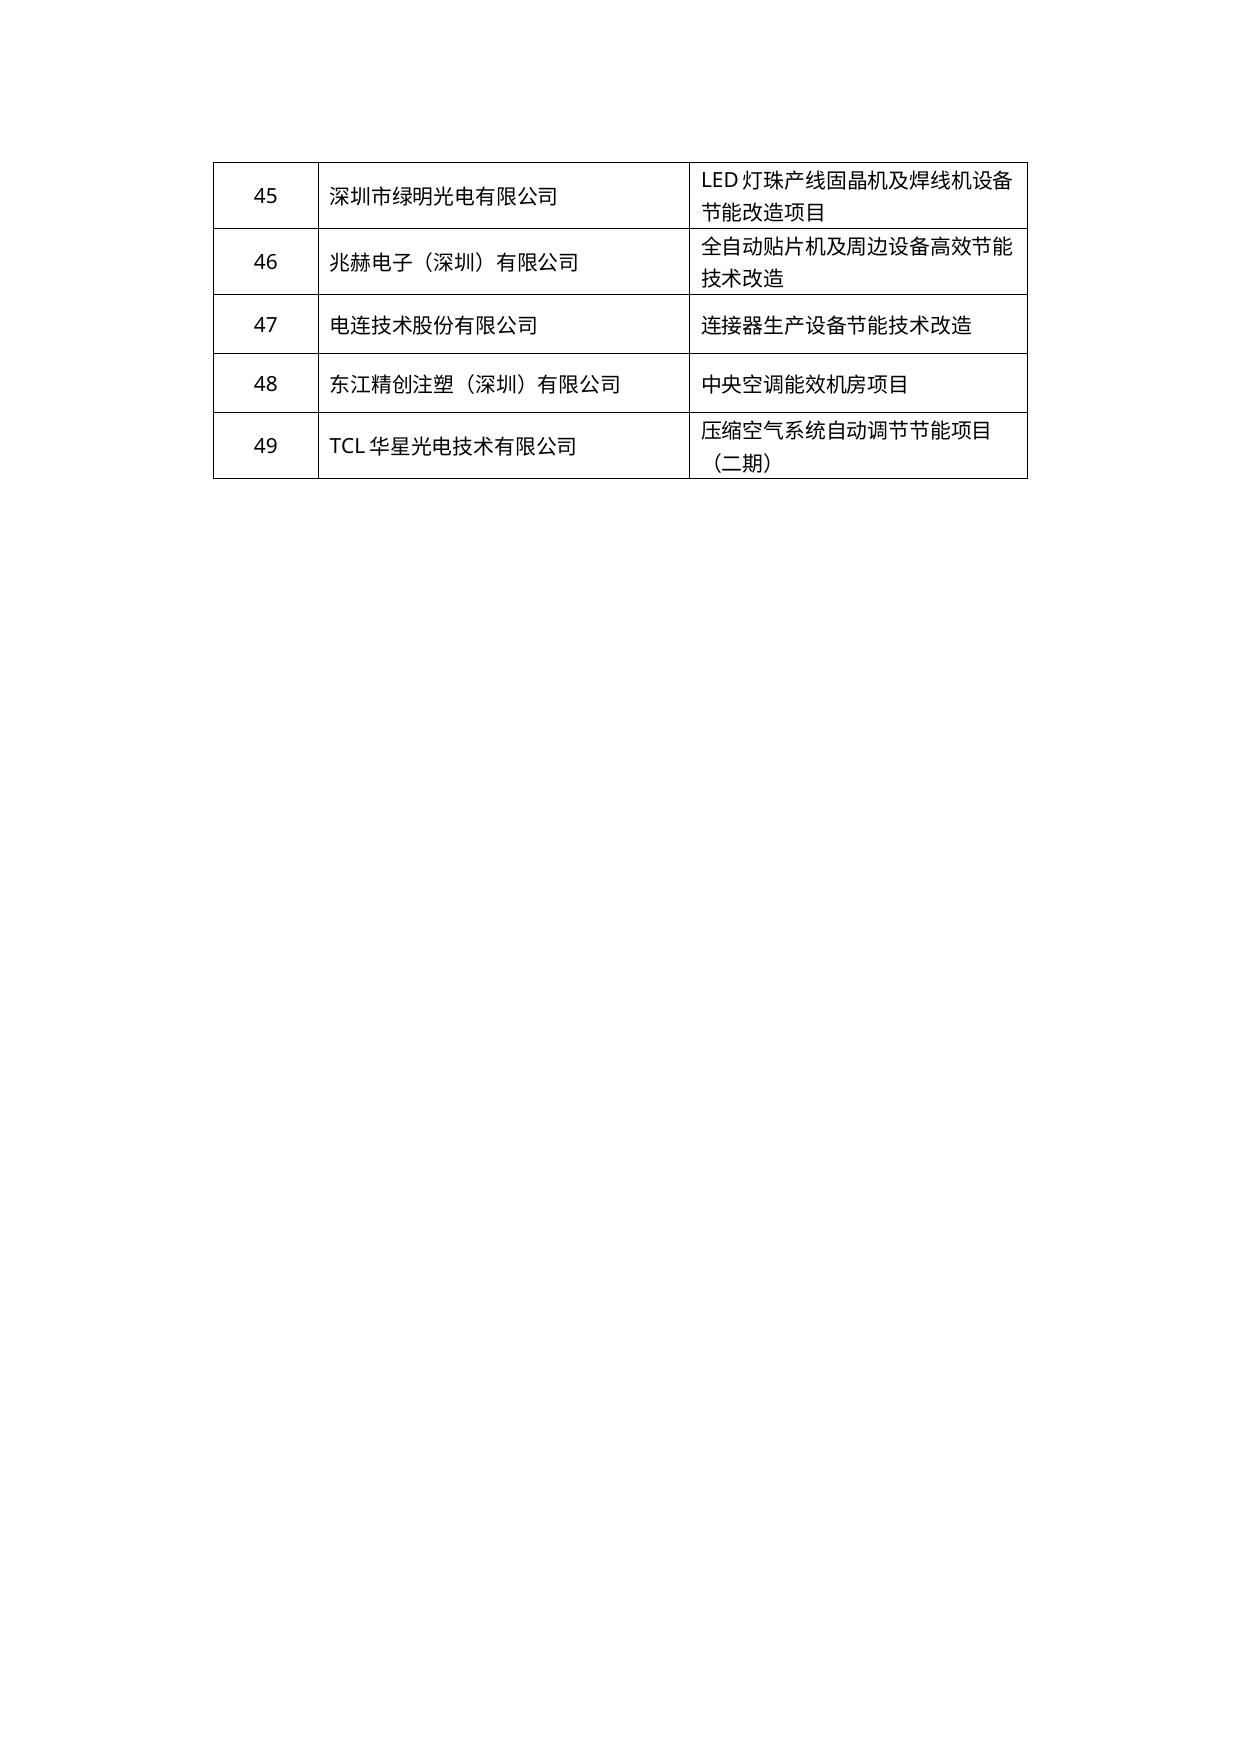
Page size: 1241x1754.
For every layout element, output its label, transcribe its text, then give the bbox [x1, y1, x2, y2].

table_cell TCL华星光电技术有限公司 [319, 413, 689, 478]
table_cell 东江精创注塑（深圳）有限公司 [319, 354, 689, 412]
table_cell 压缩空气系统自动调节节能项目（二期） [690, 413, 1027, 478]
table_cell 深圳市绿明光电有限公司 [319, 163, 689, 228]
table_cell 电连技术股份有限公司 [319, 295, 689, 353]
table_cell 连接器生产设备节能技术改造 [690, 295, 1027, 353]
table_cell 49 [214, 413, 318, 478]
table_cell 45 [214, 163, 318, 228]
table_cell LED灯珠产线固晶机及焊线机设备节能改造项目 [690, 163, 1027, 228]
table_cell 46 [214, 229, 318, 294]
table_cell 中央空调能效机房项目 [690, 354, 1027, 412]
table_cell 48 [214, 354, 318, 412]
table_cell 全自动贴片机及周边设备高效节能技术改造 [690, 229, 1027, 294]
table_cell 兆赫电子（深圳）有限公司 [319, 229, 689, 294]
table_cell 47 [214, 295, 318, 353]
